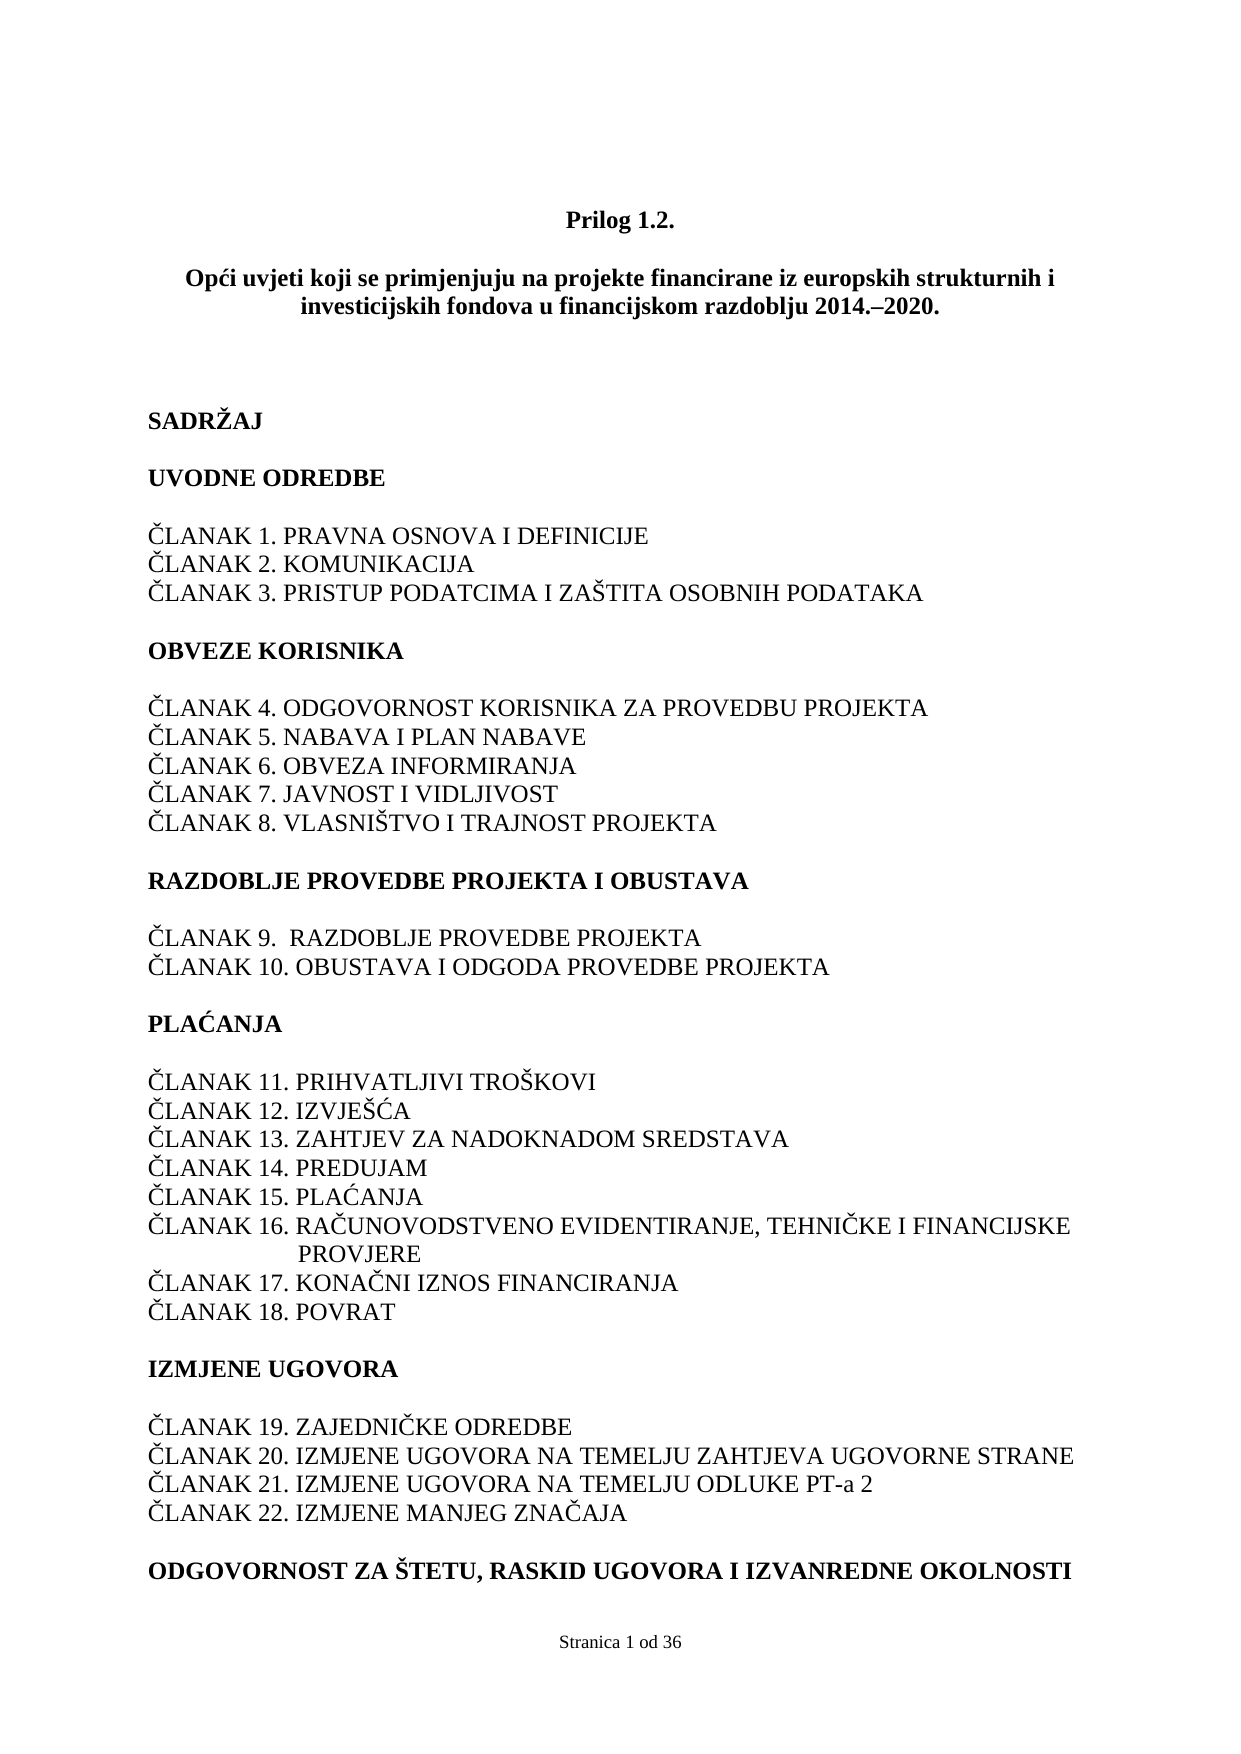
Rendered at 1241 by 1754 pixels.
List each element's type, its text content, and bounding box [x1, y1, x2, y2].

text ČLANAK 3. PRISTUP PODATCIMA I ZAŠTITA OSOBNIH PODATAKA [148, 578, 1092, 607]
text ČLANAK 9. RAZDOBLJE PROVEDBE PROJEKTA [148, 923, 1092, 952]
text ČLANAK 6. OBVEZA INFORMIRANJA [148, 751, 1092, 779]
text OBVEZE KORISNIKA [148, 636, 1092, 664]
text PLAĆANJA [148, 1009, 1092, 1038]
text ČLANAK 10. OBUSTAVA I ODGODA PROVEDBE PROJEKTA [148, 952, 1092, 981]
text ČLANAK 11. PRIHVATLJIVI TROŠKOVI [148, 1067, 1092, 1096]
text ČLANAK 1. PRAVNA OSNOVA I DEFINICIJE [148, 521, 1092, 549]
text SADRŽAJ [148, 406, 1092, 434]
text ČLANAK 14. PREDUJAM [148, 1153, 1092, 1182]
text ČLANAK 19. ZAJEDNIČKE ODREDBE [148, 1412, 1092, 1441]
text Opći uvjeti koji se primjenjuju na projekte financirane iz europskih strukturnih i investicijskih fondova u financijskom razdoblju 2014.–2020. [148, 263, 1092, 320]
text ČLANAK 7. JAVNOST I VIDLJIVOST [148, 779, 1092, 808]
text ČLANAK 18. POVRAT [148, 1297, 1092, 1326]
text UVODNE ODREDBE [148, 463, 1092, 492]
text ČLANAK 12. IZVJEŠĆA [148, 1096, 1092, 1124]
text ČLANAK 20. IZMJENE UGOVORA NA TEMELJU ZAHTJEVA UGOVORNE STRANE [148, 1441, 1092, 1469]
text ČLANAK 21. IZMJENE UGOVORA NA TEMELJU ODLUKE PT-a 2 [148, 1469, 1092, 1498]
text ČLANAK 22. IZMJENE MANJEG ZNAČAJA [148, 1498, 1092, 1527]
text ČLANAK 5. NABAVA I PLAN NABAVE [148, 722, 1092, 751]
text PROVJERE [148, 1239, 1092, 1268]
text ČLANAK 8. VLASNIŠTVO I TRAJNOST PROJEKTA [148, 808, 1092, 837]
text ČLANAK 4. ODGOVORNOST KORISNIKA ZA PROVEDBU PROJEKTA [148, 693, 1092, 722]
text RAZDOBLJE PROVEDBE PROJEKTA I OBUSTAVA [148, 866, 1092, 894]
text ČLANAK 2. KOMUNIKACIJA [148, 549, 1092, 578]
text IZMJENE UGOVORA [148, 1354, 1092, 1383]
text ODGOVORNOST ZA ŠTETU, RASKID UGOVORA I IZVANREDNE OKOLNOSTI [148, 1556, 1092, 1584]
text ČLANAK 13. ZAHTJEV ZA NADOKNADOM SREDSTAVA [148, 1124, 1092, 1153]
text Prilog 1.2. [148, 205, 1092, 234]
text ČLANAK 16. RAČUNOVODSTVENO EVIDENTIRANJE, TEHNIČKE I FINANCIJSKE [148, 1211, 1092, 1239]
text ČLANAK 17. KONAČNI IZNOS FINANCIRANJA [148, 1268, 1092, 1297]
text ČLANAK 15. PLAĆANJA [148, 1182, 1092, 1211]
